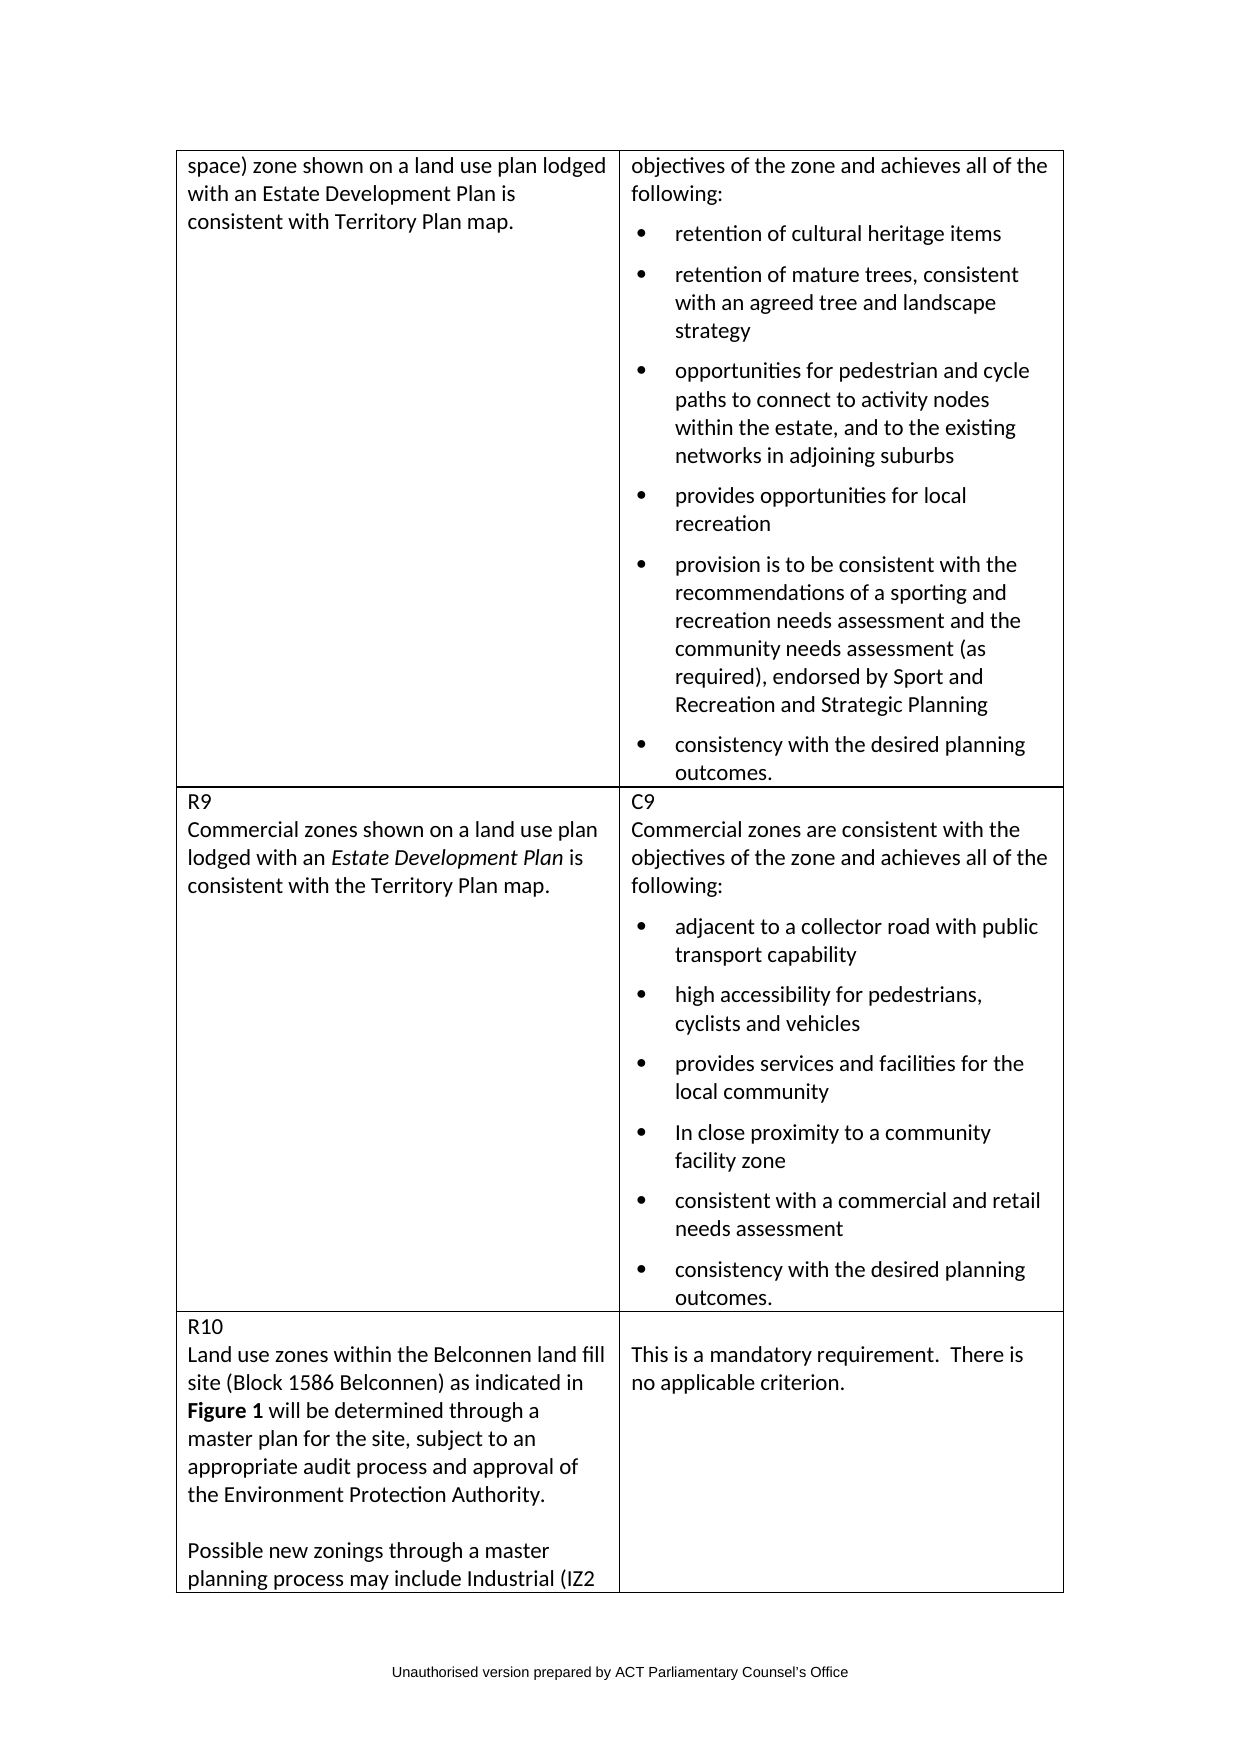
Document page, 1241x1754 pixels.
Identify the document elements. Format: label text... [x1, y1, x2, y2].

table_cell C9 Commercial zones are consistent with the objectives of the zone and achieves all of the following: adjacent to a collector road with public transport capability high accessibility for pedestrians, cyclists and vehicles provides services and facilities for the local community In close proximity to a community facility zone consistent with a commercial and retail needs assessment consistency with the desired planning outcomes. [620, 788, 1063, 1311]
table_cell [620, 151, 1063, 786]
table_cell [177, 1312, 619, 1592]
table_cell R9 Commercial zones shown on a land use plan lodged with an Estate Development Plan is consistent with the Territory Plan map. [177, 788, 619, 1311]
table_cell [620, 1312, 1063, 1592]
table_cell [177, 151, 619, 786]
